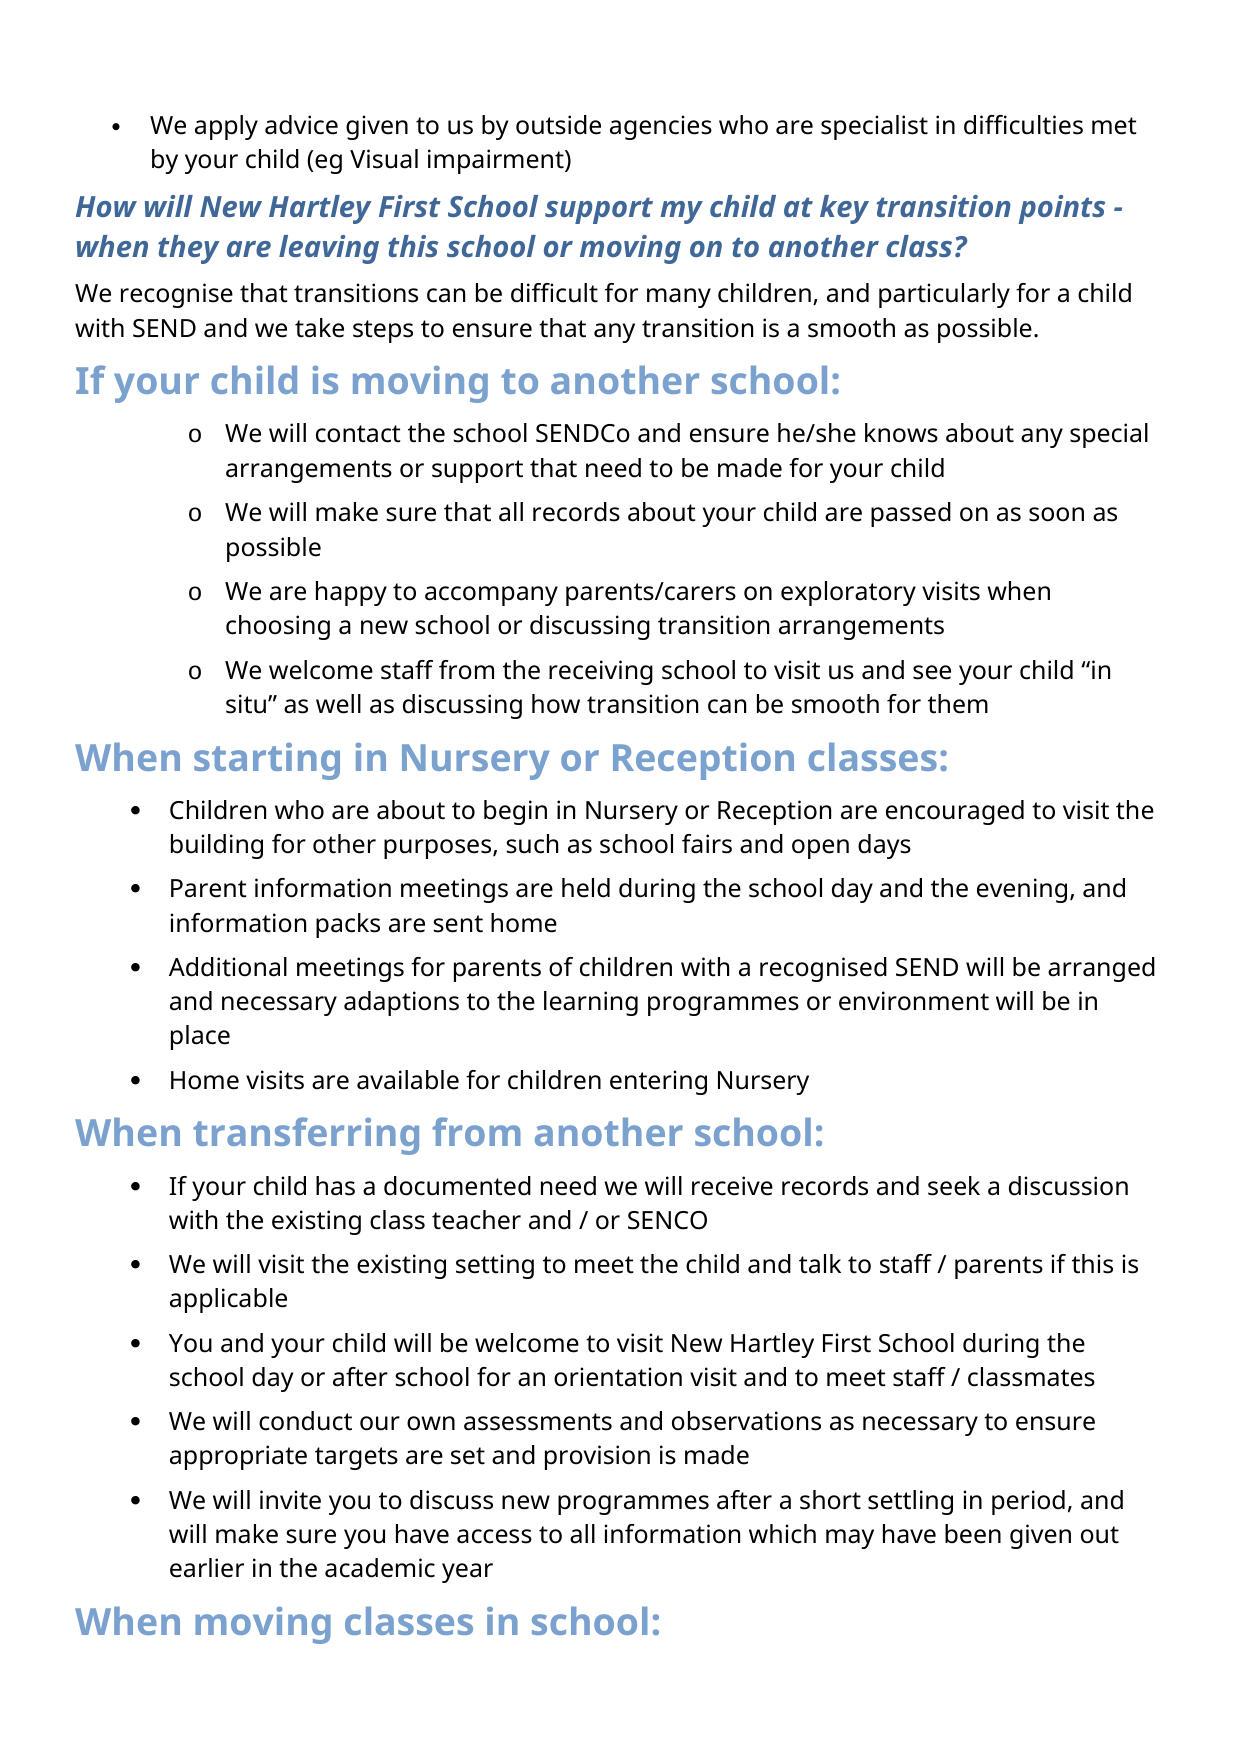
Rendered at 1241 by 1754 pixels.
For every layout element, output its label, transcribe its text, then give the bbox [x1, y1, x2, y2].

list We welcome staff from the receiving school to visit us and see your child “in situ” as well as discussing how transition can be smooth for them [187, 652, 1165, 721]
list If your child has a documented need we will receive records and seek a discussion with the existing class teacher and / or SENCO [131, 1168, 1165, 1236]
list We will contact the school SENDCo and ensure he/she knows about any special arrangements or support that need to be made for your child [187, 416, 1165, 484]
list We will visit the existing setting to meet the child and talk to staff / parents if this is applicable [131, 1247, 1165, 1315]
text How will New Hartley First School support my child at key transition points - when they are leaving this school or moving on to another class? [75, 186, 1165, 266]
text If your child is moving to another school: [75, 355, 1165, 406]
list We are happy to accompany parents/carers on exploratory visits when choosing a new school or discussing transition arrangements [187, 574, 1165, 642]
list We will invite you to discuss new programmes after a short settling in period, and will make sure you have access to all information which may have been given out earlier in the academic year [131, 1482, 1165, 1584]
list Home visits are available for children entering Nursery [131, 1062, 1165, 1096]
text We recognise that transitions can be difficult for many children, and particularly for a child with SEND and we take steps to ensure that any transition is a smooth as possible. [75, 276, 1165, 344]
list We apply advice given to us by outside agencies who are specialist in difficulties met by your child (eg Visual impairment) [112, 108, 1165, 176]
list Children who are about to begin in Nursery or Reception are encouraged to visit the building for other purposes, such as school fairs and open days [131, 793, 1165, 861]
list We will conduct our own assessments and observations as necessary to ensure appropriate targets are set and provision is made [131, 1404, 1165, 1472]
list You and your child will be welcome to visit New Hartley First School during the school day or after school for an orientation visit and to meet staff / classmates [131, 1325, 1165, 1393]
text When transferring from another school: [75, 1107, 1165, 1158]
list Additional meetings for parents of children with a recognised SEND will be arranged and necessary adaptions to the learning programmes or environment will be in place [131, 950, 1165, 1052]
text When moving classes in school: [75, 1595, 1165, 1646]
list Parent information meetings are held during the school day and the evening, and information packs are sent home [131, 871, 1165, 939]
text When starting in Nursery or Reception classes: [75, 731, 1165, 782]
list We will make sure that all records about your child are passed on as soon as possible [187, 495, 1165, 563]
